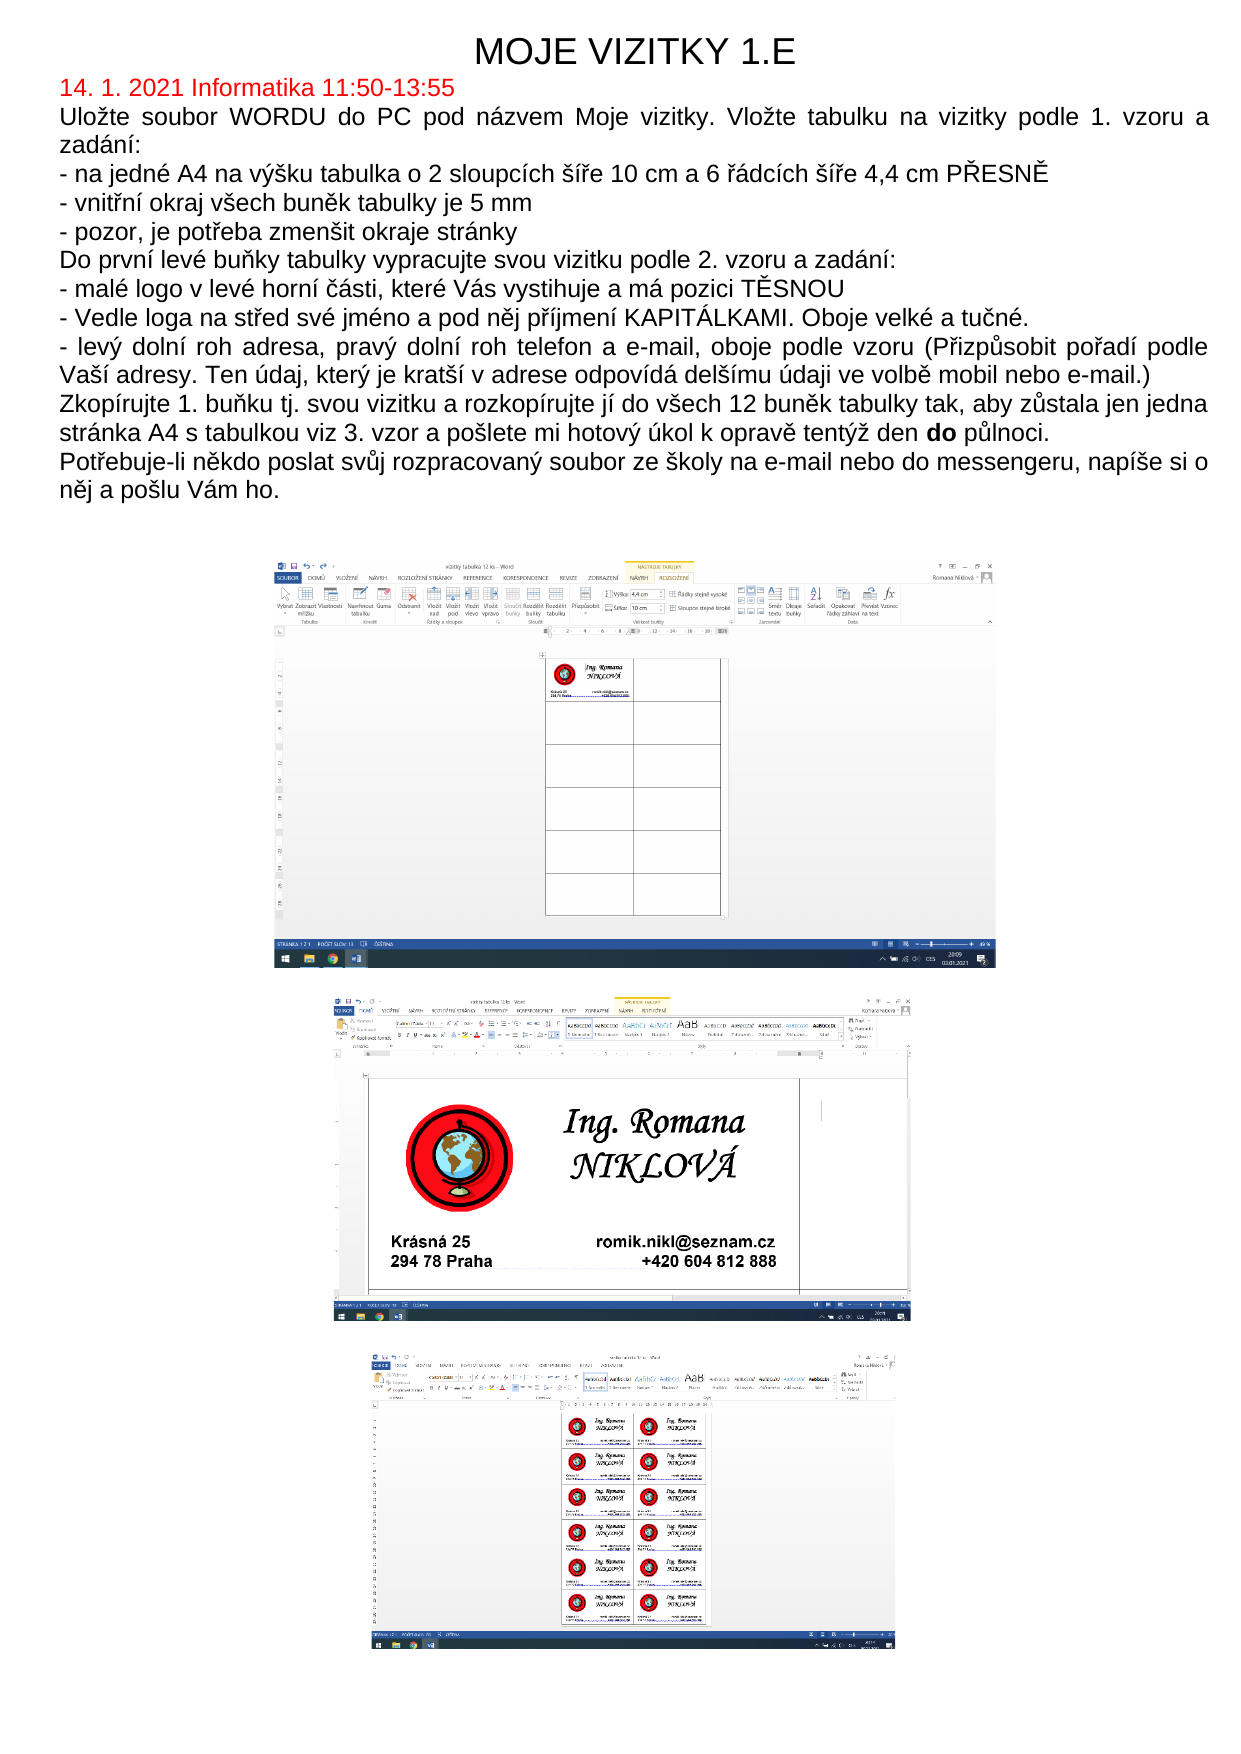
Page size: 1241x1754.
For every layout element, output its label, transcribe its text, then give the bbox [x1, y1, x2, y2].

text Uložte soubor WORDU do PC pod názvem Moje vizitky. Vložte tabulku na vizitky podle 1. vzoru a zadání: [59, 101, 1211, 159]
text - vnitřní okraj všech buněk tabulky je 5 mm [59, 188, 1211, 216]
text MOJE VIZITKY 1.E [59, 29, 1211, 73]
text 14. 1. 2021 Informatika 11:50-13:55 [59, 73, 1211, 101]
text Do první levé buňky tabulky vypracujte svou vizitku podle 2. vzoru a zadání: [59, 245, 1211, 274]
picture [274, 561, 996, 968]
text - malé logo v levé horní části, které Vás vystihuje a má pozici TĚSNOU [59, 274, 1211, 303]
text - pozor, je potřeba zmenšit okraje stránky [59, 216, 1211, 245]
text - na jedné A4 na výšku tabulka o 2 sloupcích šíře 10 cm a 6 řádcích šíře 4,4 cm PŘESNĚ [59, 159, 1211, 188]
picture [370, 1353, 895, 1648]
text - Vedle loga na střed své jméno a pod něj příjmení KAPITÁLKAMI. Oboje velké a tučné. [59, 303, 1211, 331]
text - levý dolní roh adresa, pravý dolní roh telefon a e-mail, oboje podle vzoru (Přizpůsobit pořadí podle Vaší adresy. Ten údaj, který je kratší v adrese odpovídá delšímu údaji ve volbě mobil nebo e-mail.) [59, 331, 1211, 389]
text Zkopírujte 1. buňku tj. svou vizitku a rozkopírujte jí do všech 12 buněk tabulky tak, aby zůstala jen jedna stránka A4 s tabulkou viz 3. vzor a pošlete mi hotový úkol k opravě tentýž den do půlnoci. [59, 389, 1211, 446]
picture [332, 997, 910, 1320]
text Potřebuje-li někdo poslat svůj rozpracovaný soubor ze školy na e-mail nebo do messengeru, napíše si o něj a pošlu Vám ho. [59, 446, 1211, 504]
